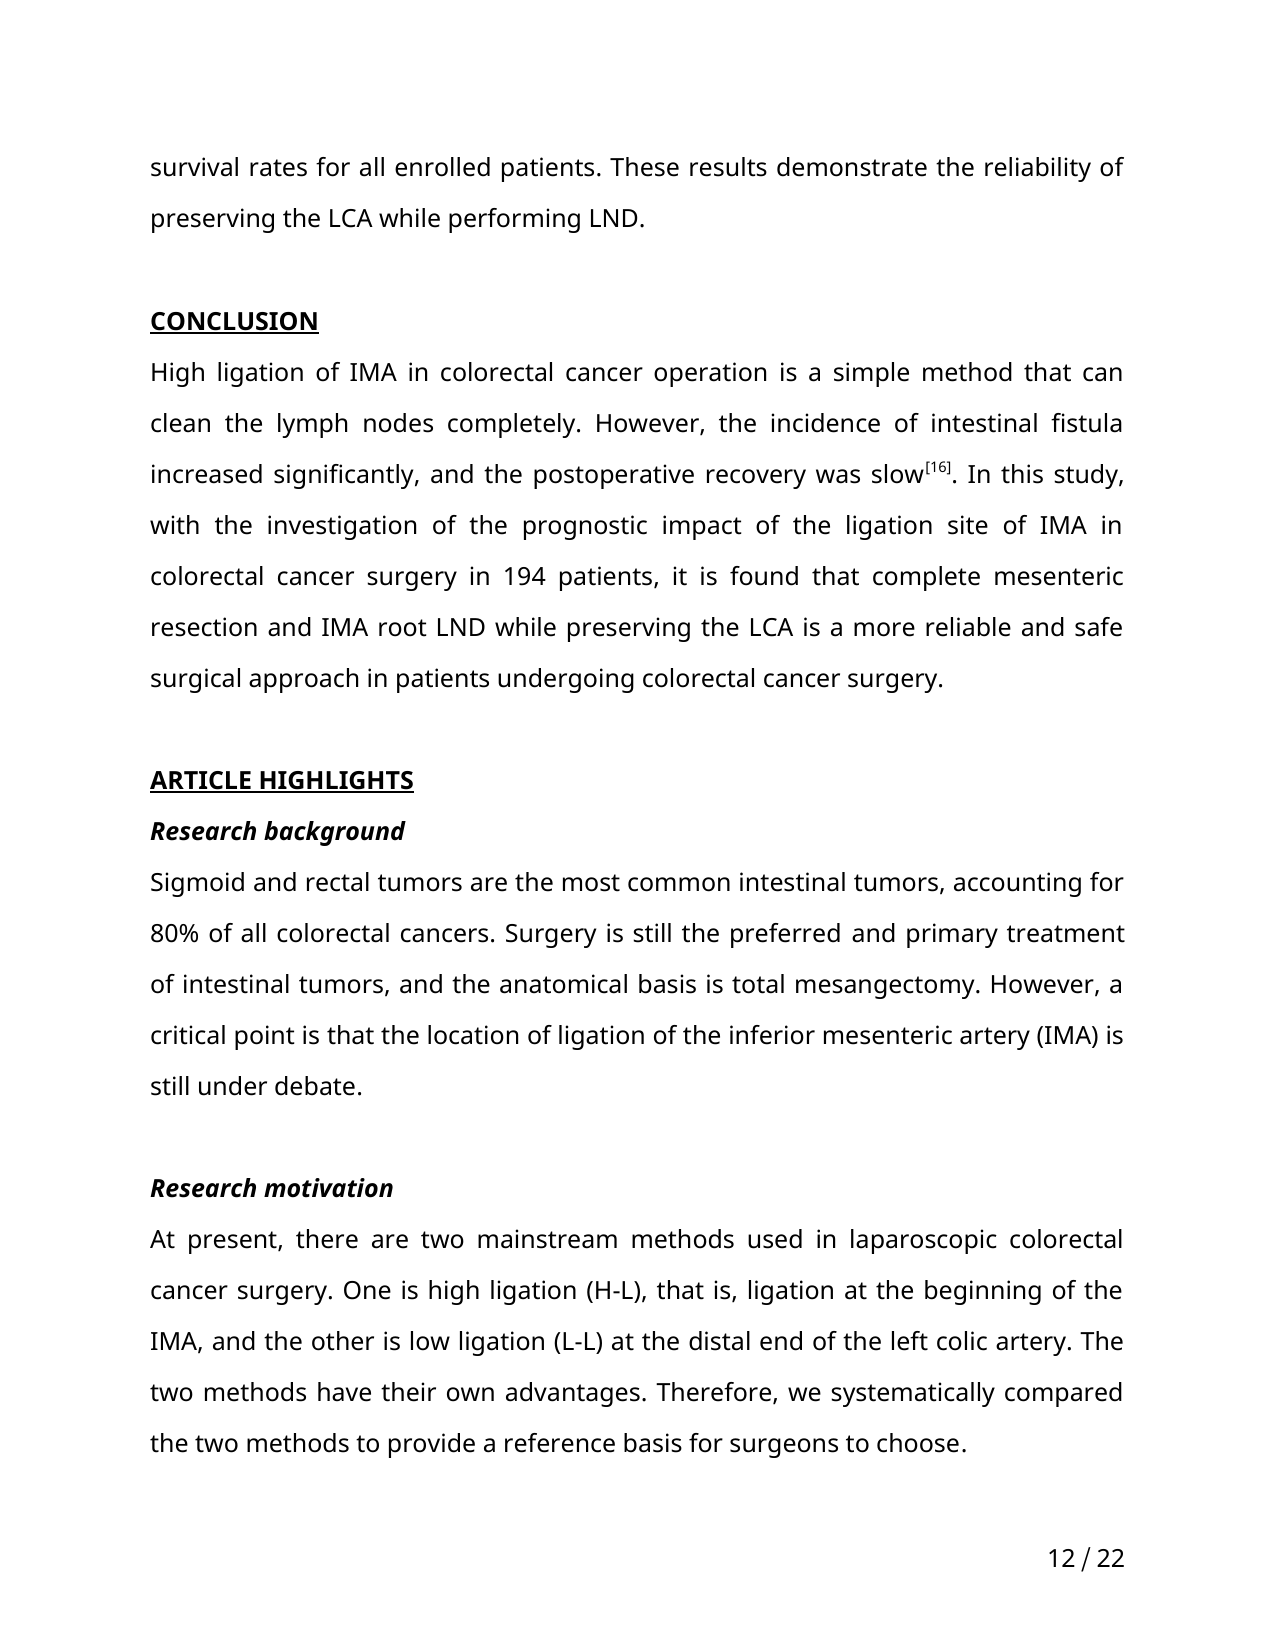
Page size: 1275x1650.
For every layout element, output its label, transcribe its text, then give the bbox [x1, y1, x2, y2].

text Research background [150, 813, 1125, 848]
text Research motivation [150, 1171, 1125, 1205]
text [150, 150, 1125, 235]
text CONCLUSION [150, 303, 1125, 337]
text At present, there are two mainstream methods used in laparoscopic colorectal cancer surgery. One is high ligation (H-L), that is, ligation at the beginning of the IMA, and the other is low ligation (L-L) at the distal end of the left colic artery. The two methods have their own advantages. Therefore, we systematically compared the two methods to provide a reference basis for surgeons to choose. [150, 1222, 1125, 1460]
text High ligation of IMA in colorectal cancer operation is a simple method that can clean the lymph nodes completely. However, the incidence of intestinal fistula increased significantly, and the postoperative recovery was slow[16]. In this study, with the investigation of the prognostic impact of the ligation site of IMA in colorectal cancer surgery in 194 patients, it is found that complete mesenteric resection and IMA root LND while preserving the LCA is a more reliable and safe surgical approach in patients undergoing colorectal cancer surgery. [150, 354, 1125, 694]
text Sigmoid and rectal tumors are the most common intestinal tumors, accounting for 80% of all colorectal cancers. Surgery is still the preferred and primary treatment of intestinal tumors, and the anatomical basis is total mesangectomy. However, a critical point is that the location of ligation of the inferior mesenteric artery (IMA) is still under debate. [150, 864, 1125, 1103]
text ARTICLE HIGHLIGHTS [150, 762, 1125, 797]
